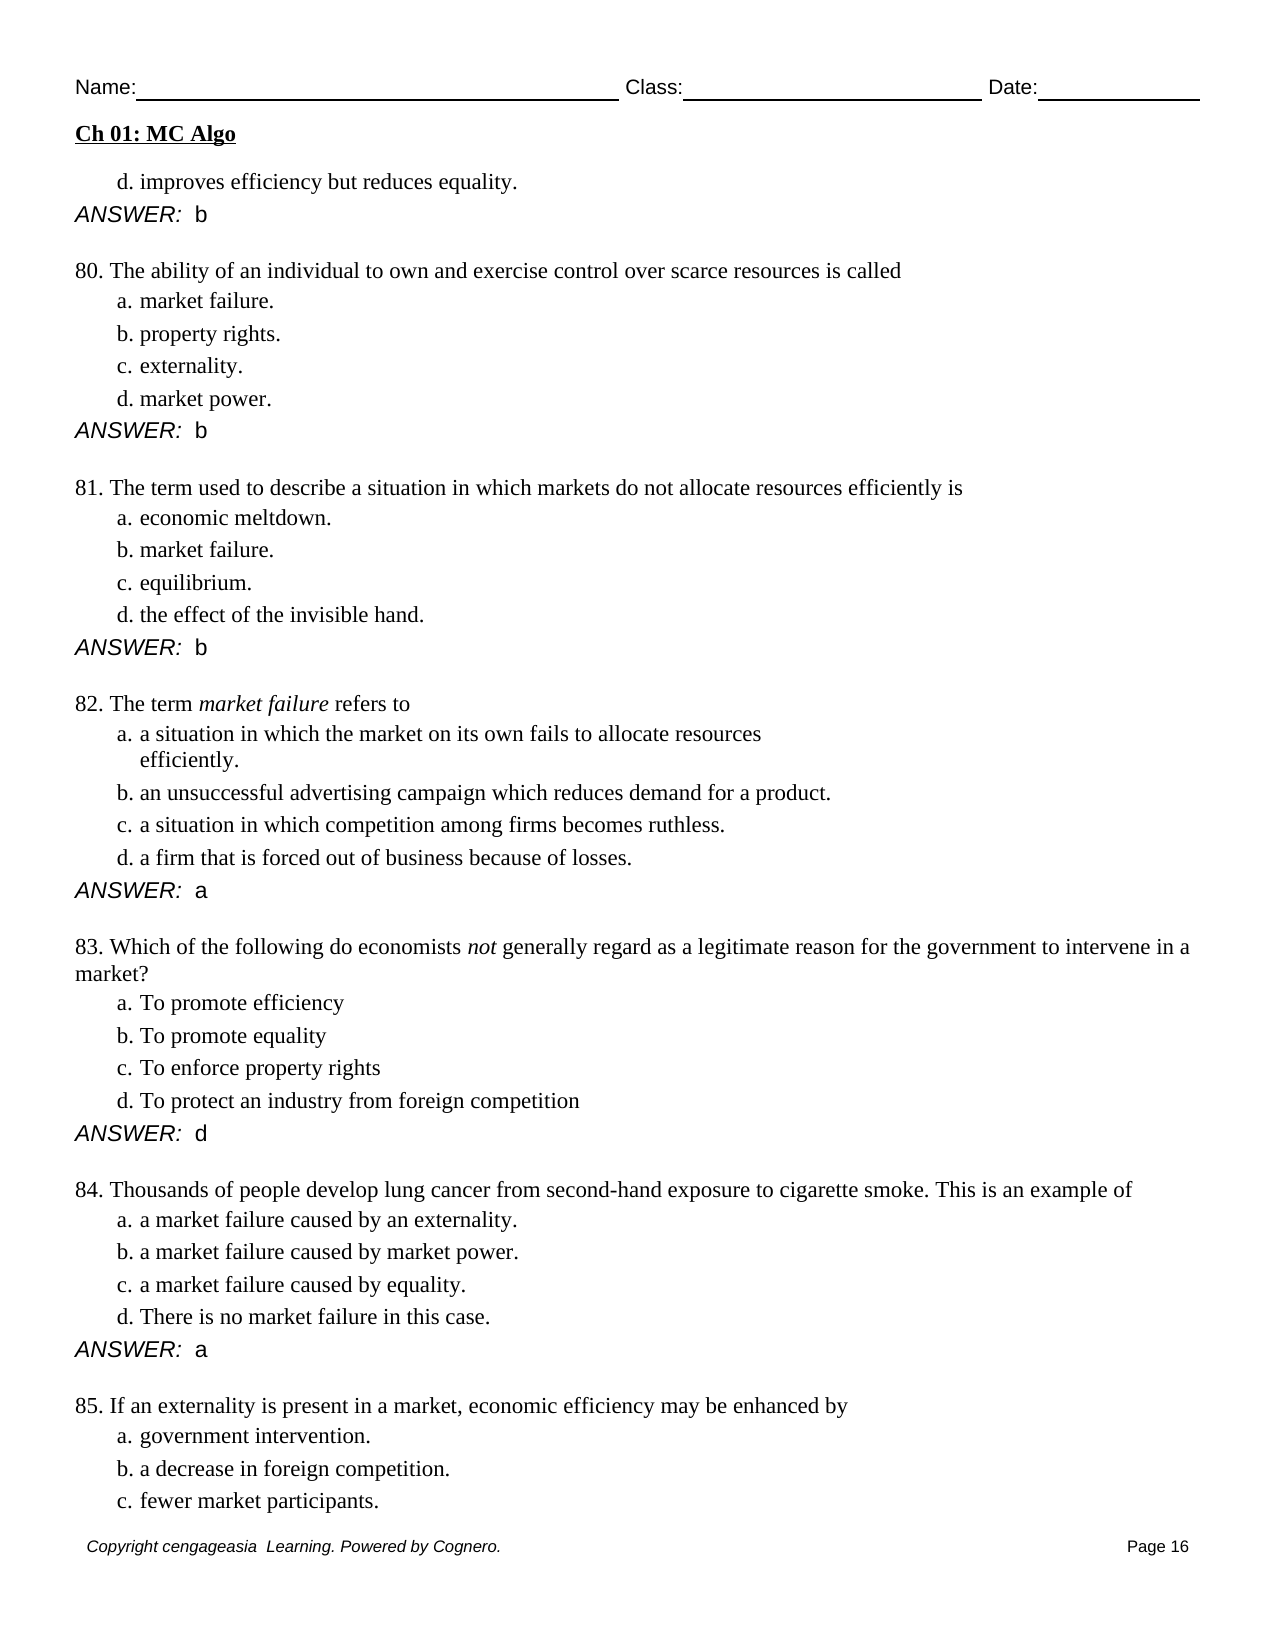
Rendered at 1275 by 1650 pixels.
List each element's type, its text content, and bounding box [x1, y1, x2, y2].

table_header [75, 165, 1200, 231]
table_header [75, 1393, 1200, 1517]
table_header 84. Thousands of people develop lung cancer from second-hand exposure to cigarette smoke. This is an example of [75, 1176, 1200, 1366]
table_header 81. The term used to describe a situation in which markets do not allocate resources efficiently is [75, 474, 1200, 663]
table_header 82. The term market failure refers to [75, 691, 1200, 906]
table_header 80. The ability of an individual to own and exercise control over scarce resources is called [75, 258, 1200, 447]
table_header 83. Which of the following do economists not generally regard as a legitimate reason for the government to intervene in a market? [75, 933, 1200, 1149]
